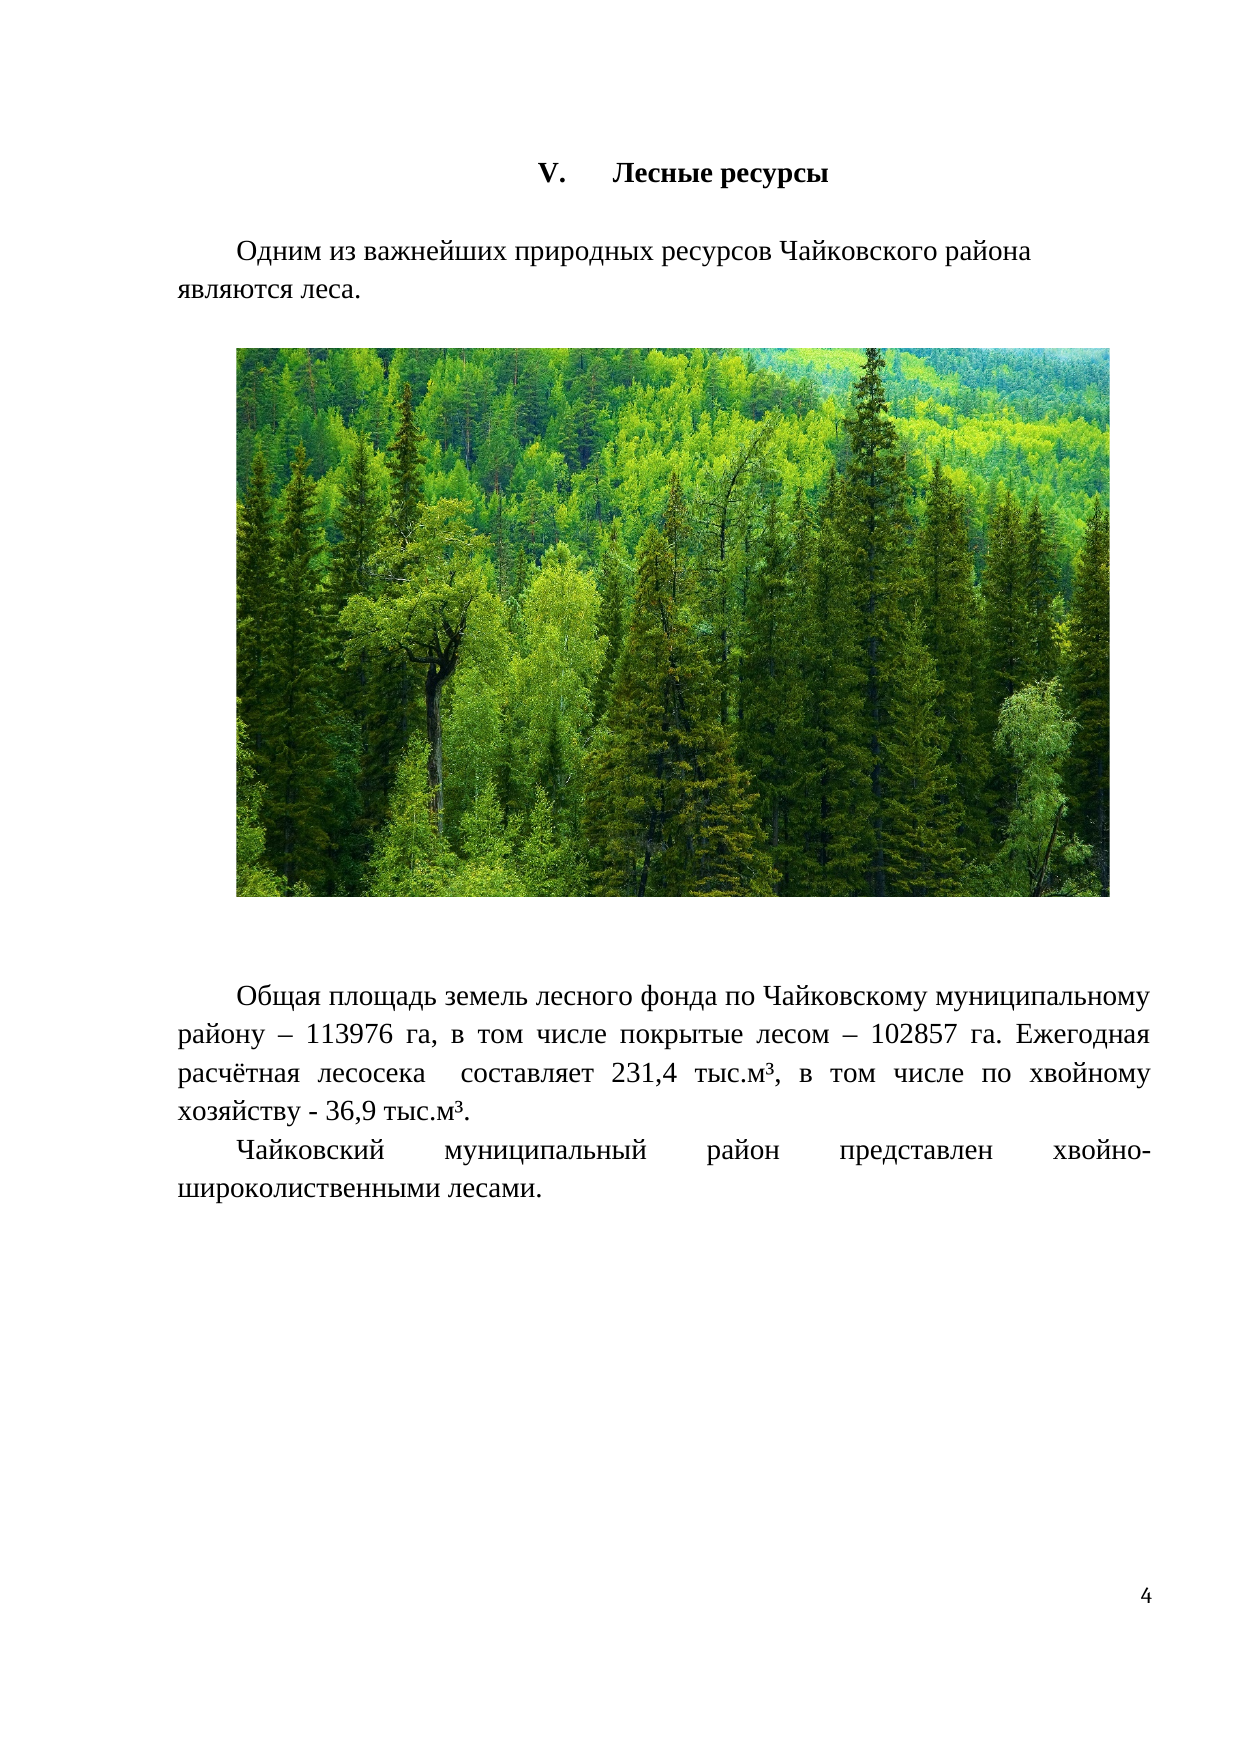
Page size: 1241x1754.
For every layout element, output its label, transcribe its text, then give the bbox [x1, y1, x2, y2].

list Чайковский муниципальный район представлен хвойно-широколиственными лесами. [177, 1132, 1152, 1204]
list Лесные ресурсы [215, 156, 1152, 189]
picture [236, 348, 1110, 897]
list Общая площадь земель лесного фонда по Чайковскому муниципальному району – 113976 га, в том числе покрытые лесом – 102857 га. Ежегодная расчётная лесосека составляет 231,4 тыс.м³, в том числе по хвойному хозяйству - 36,9 тыс.м³. [177, 978, 1152, 1127]
list Одним из важнейших природных ресурсов Чайковского района являются леса. [177, 233, 1152, 305]
